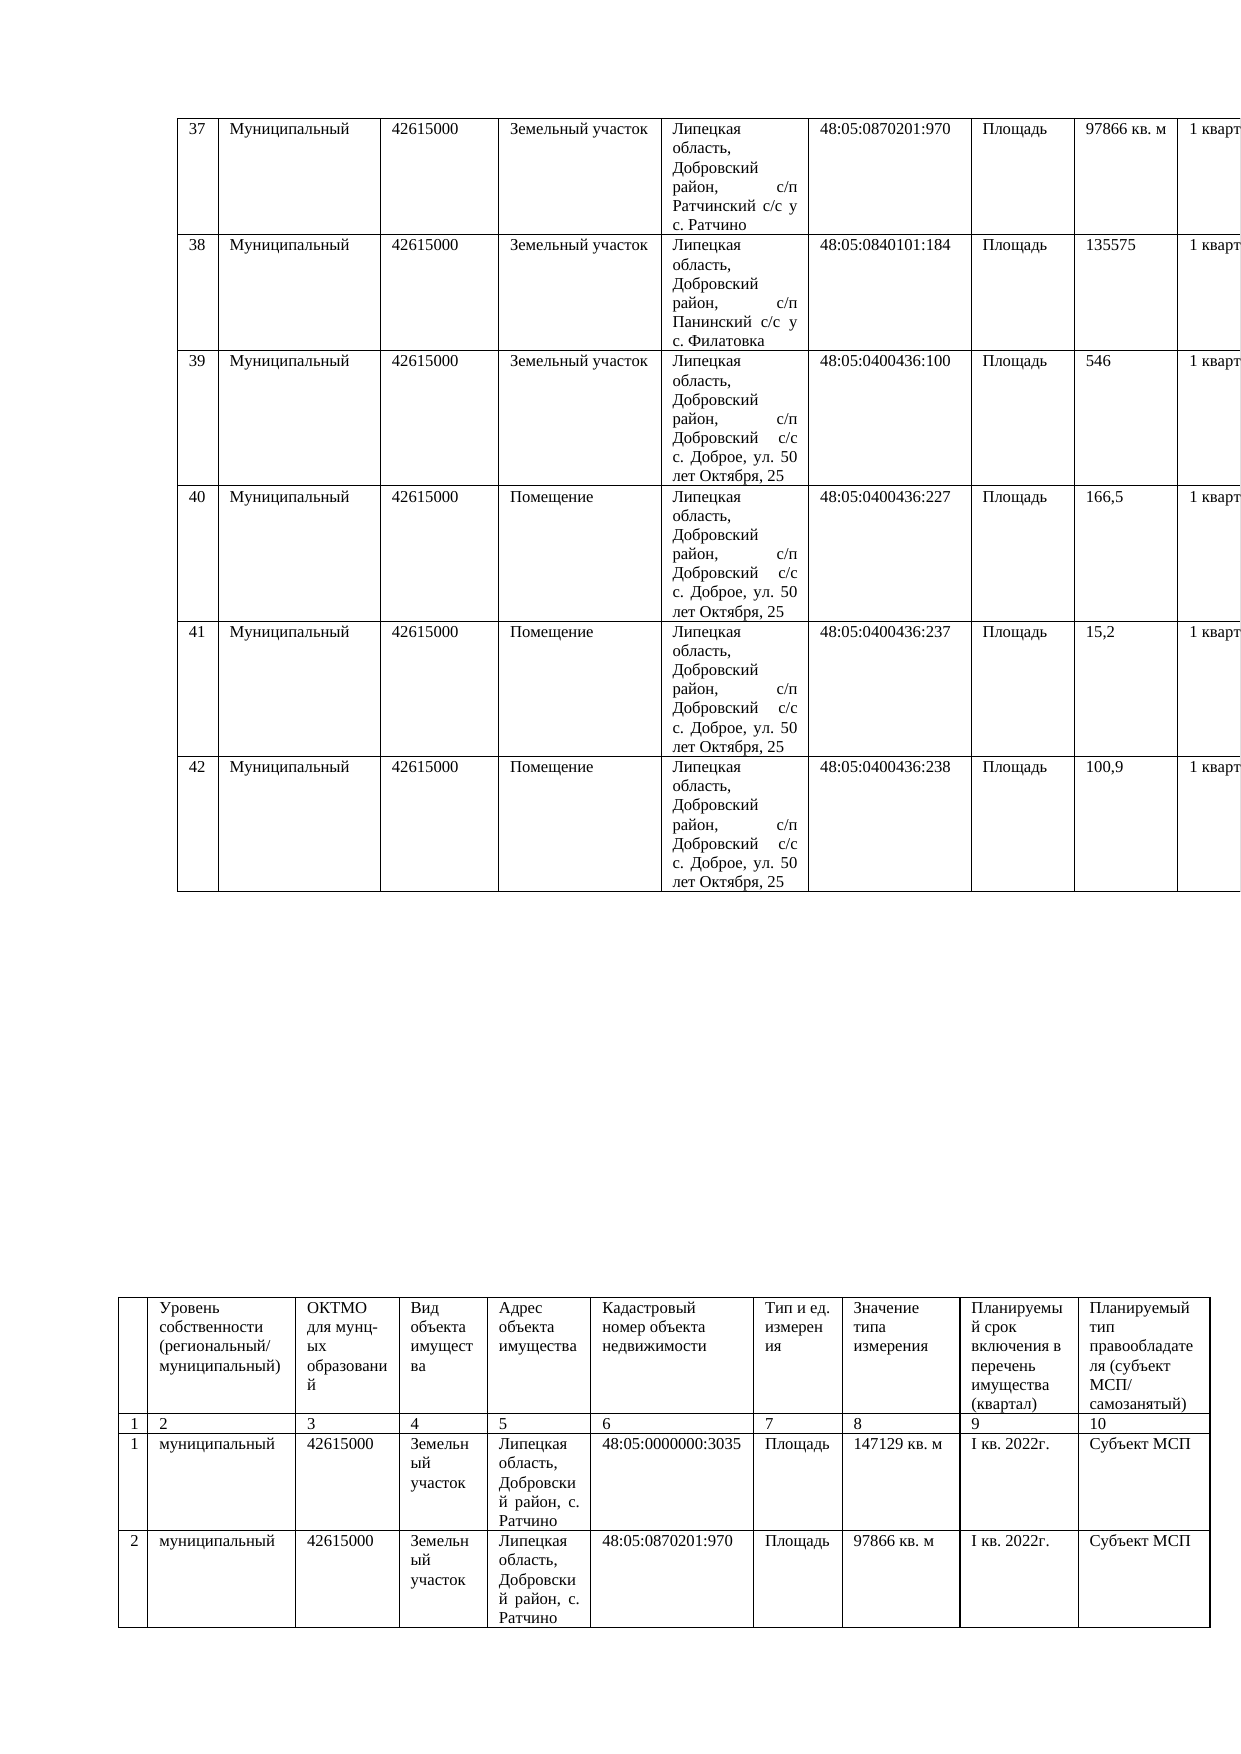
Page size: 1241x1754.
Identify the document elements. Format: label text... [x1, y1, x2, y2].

table_header ОКТМО для мунц-ых образований [296, 1298, 399, 1413]
table_cell 42615000 [381, 757, 498, 891]
table_cell Помещение [499, 757, 661, 891]
table_cell Муниципальный [219, 119, 380, 234]
table_cell 48:05:0400436:237 [809, 622, 971, 756]
table_cell Муниципальный [219, 351, 380, 485]
table_cell 1 [119, 1414, 147, 1433]
table_cell 1 квартал [1178, 486, 1240, 621]
table_cell муниципальный [148, 1434, 295, 1530]
table_cell 97866 кв. м [843, 1531, 959, 1627]
table_cell 15,2 [1075, 622, 1177, 756]
table_cell Липецкая область, Добровский район, с/п Добровский с/с с. Доброе, ул. 50 лет Октября, 25 [662, 622, 808, 756]
table_cell 42 [178, 757, 218, 891]
table_cell 42615000 [381, 235, 498, 350]
table_cell 42615000 [381, 622, 498, 756]
table_cell Помещение [499, 486, 661, 621]
table_cell 48:05:0870201:970 [809, 119, 971, 234]
table_cell Земельный участок [499, 351, 661, 485]
table_cell 147129 кв. м [843, 1434, 959, 1530]
table_cell Площадь [972, 351, 1074, 485]
table_cell Помещение [499, 622, 661, 756]
table_cell 42615000 [381, 486, 498, 621]
table_header Планируемый тип правообладателя (субъект МСП/ самозанятый) [1079, 1298, 1209, 1413]
table_cell 48:05:0000000:3035 [591, 1434, 753, 1530]
table_cell 42615000 [381, 351, 498, 485]
table_header Уровень собственности (региональный/ муниципальный) [148, 1298, 295, 1413]
table_cell 1 квартал [1178, 235, 1240, 350]
table_header № [119, 1298, 147, 1413]
table_cell Земельный участок [499, 235, 661, 350]
table_cell 9 [961, 1414, 1078, 1433]
table_cell муниципальный [148, 1531, 295, 1627]
table_cell 5 [488, 1414, 590, 1433]
table_cell 1 квартал [1178, 757, 1240, 891]
table_cell Площадь [754, 1531, 842, 1627]
table_cell I кв. 2022г. [961, 1531, 1078, 1627]
table_cell 100,9 [1075, 757, 1177, 891]
table_cell 37 [178, 119, 218, 234]
table_cell 40 [178, 486, 218, 621]
table_cell 97866 кв. м [1075, 119, 1177, 234]
table_cell 48:05:0400436:100 [809, 351, 971, 485]
table_header Адрес объекта имущества [488, 1298, 590, 1413]
table_cell 1 квартал [1178, 622, 1240, 756]
table_cell 2 [148, 1414, 295, 1433]
table_cell Липецкая область, Добровский район, с/п Добровский с/с с. Доброе, ул. 50 лет Октября, 25 [662, 486, 808, 621]
table_cell Земельный участок [499, 119, 661, 234]
table_header Планируемый срок включения в перечень имущества (квартал) [961, 1298, 1078, 1413]
table_cell 42615000 [296, 1531, 399, 1627]
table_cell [488, 1531, 590, 1627]
table_cell 42615000 [381, 119, 498, 234]
table_cell Муниципальный [219, 757, 380, 891]
table_cell Муниципальный [219, 486, 380, 621]
table_cell 2 [119, 1531, 147, 1627]
table_cell 6 [591, 1414, 753, 1433]
table_cell Муниципальный [219, 622, 380, 756]
table_cell 48:05:0840101:184 [809, 235, 971, 350]
table_cell 546 [1075, 351, 1177, 485]
table_header Вид объекта имущества [400, 1298, 487, 1413]
table_cell 1 [119, 1434, 147, 1530]
table_cell 4 [400, 1414, 487, 1433]
table_cell 135575 [1075, 235, 1177, 350]
table_cell Площадь [754, 1434, 842, 1530]
table_cell Площадь [972, 622, 1074, 756]
table_header Кадастровый номер объекта недвижимости [591, 1298, 753, 1413]
table_cell 10 [1079, 1414, 1209, 1433]
table_cell Земельный участок [400, 1531, 487, 1627]
table_cell Площадь [972, 119, 1074, 234]
table_cell 3 [296, 1414, 399, 1433]
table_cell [488, 1434, 590, 1530]
table_cell 48:05:0870201:970 [591, 1531, 753, 1627]
table_cell 48:05:0400436:238 [809, 757, 971, 891]
table_cell 166,5 [1075, 486, 1177, 621]
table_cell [662, 119, 808, 234]
table_cell 41 [178, 622, 218, 756]
table_cell Субъект МСП [1079, 1531, 1209, 1627]
table_cell 38 [178, 235, 218, 350]
table_cell Липецкая область, Добровский район, с/п Добровский с/с с. Доброе, ул. 50 лет Октября, 25 [662, 757, 808, 891]
table_cell Площадь [972, 235, 1074, 350]
table_cell 1 квартал [1178, 351, 1240, 485]
table_cell Площадь [972, 486, 1074, 621]
table_cell Муниципальный [219, 235, 380, 350]
table_cell 1 квартал [1178, 119, 1240, 234]
table_cell Липецкая область, Добровский район, с/п Панинский с/с у с. Филатовка [662, 235, 808, 350]
table_cell Субъект МСП [1079, 1434, 1209, 1530]
table_header Тип и ед. измерения [754, 1298, 842, 1413]
table_header Значение типа измерения [843, 1298, 959, 1413]
table_cell 42615000 [296, 1434, 399, 1530]
table_cell 8 [843, 1414, 959, 1433]
table_cell 48:05:0400436:227 [809, 486, 971, 621]
table_cell 39 [178, 351, 218, 485]
table_cell Земельный участок [400, 1434, 487, 1530]
table_cell I кв. 2022г. [961, 1434, 1078, 1530]
table_cell 7 [754, 1414, 842, 1433]
table_cell Липецкая область, Добровский район, с/п Добровский с/с с. Доброе, ул. 50 лет Октября, 25 [662, 351, 808, 485]
table_cell Площадь [972, 757, 1074, 891]
